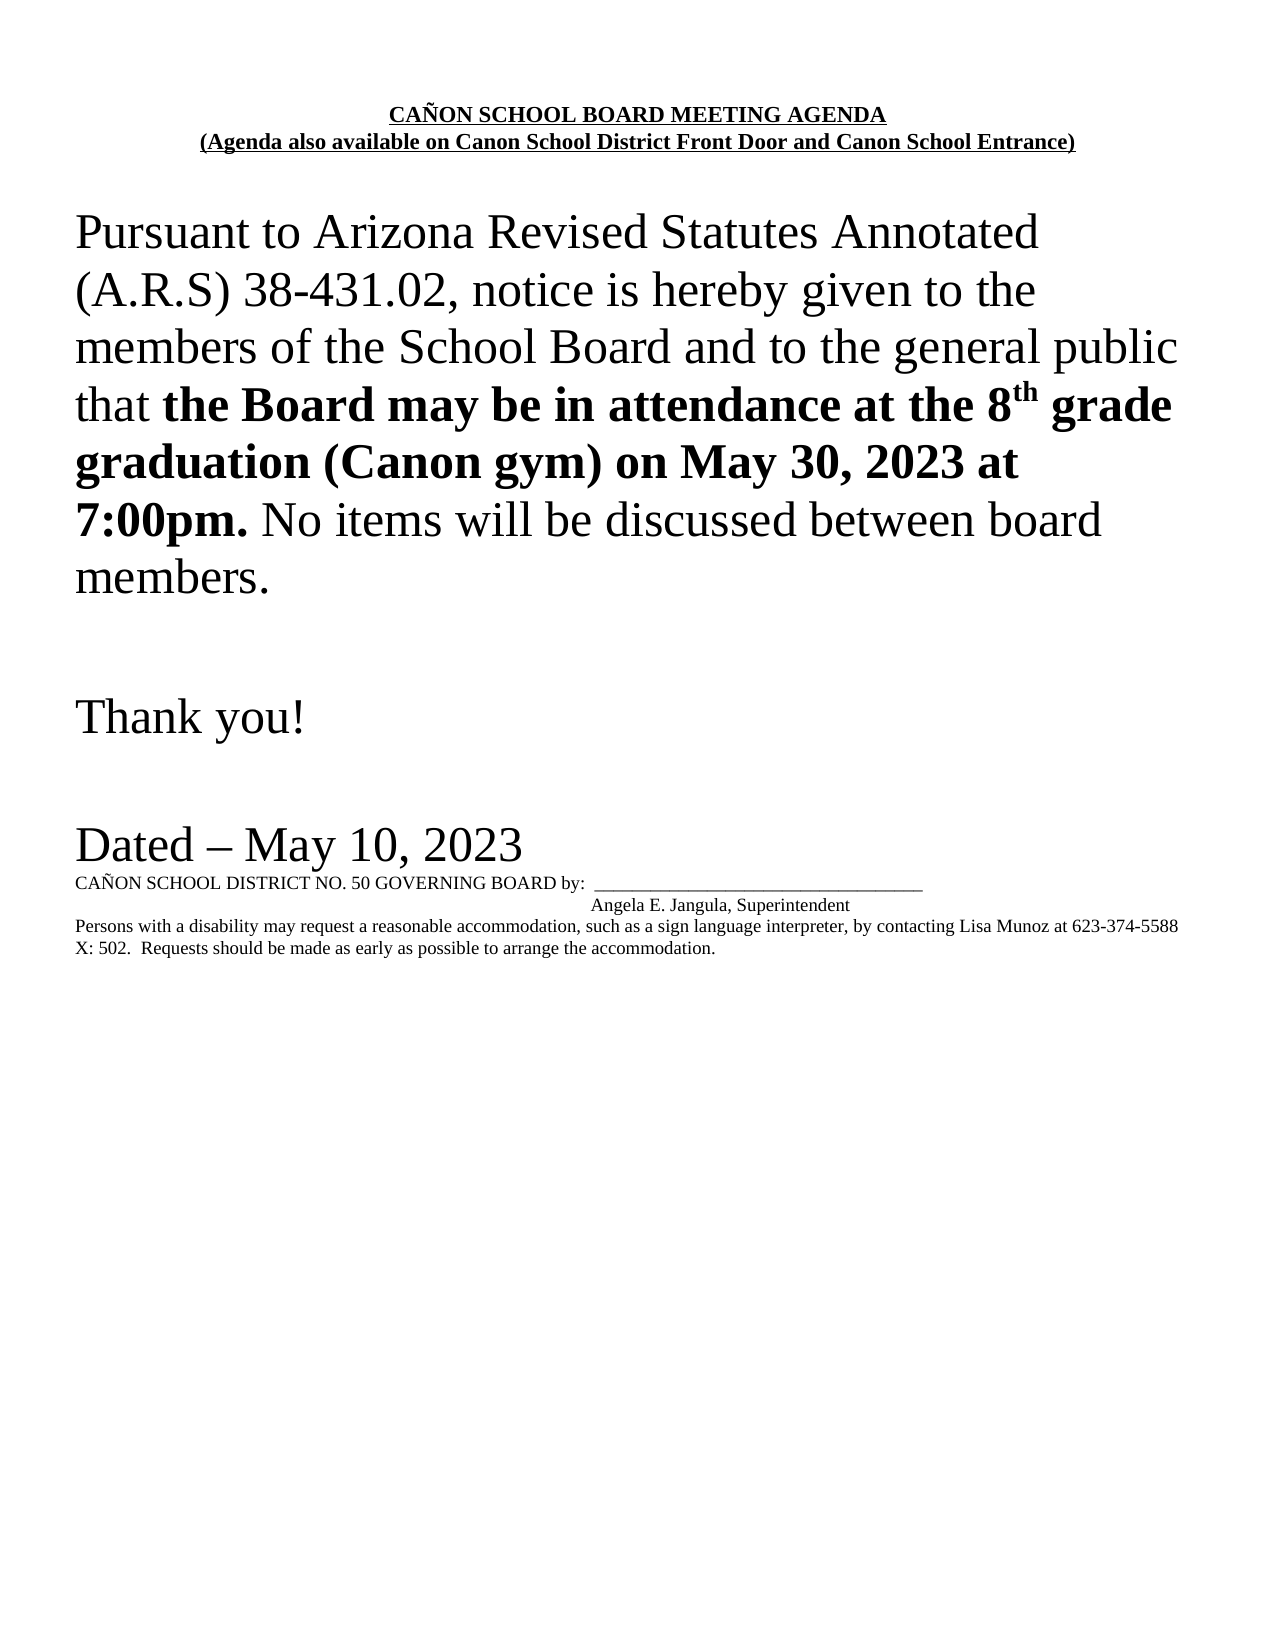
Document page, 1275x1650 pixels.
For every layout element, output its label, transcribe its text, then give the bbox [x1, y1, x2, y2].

text CAÑON SCHOOL BOARD MEETING AGENDA [75, 101, 1200, 128]
text Thank you! [75, 687, 1200, 745]
text Persons with a disability may request a reasonable accommodation, such as a sign language interpreter, by contacting Lisa Munoz at 623-374-5588 X: 502. Requests should be made as early as possible to arrange the accommodation. [75, 915, 1200, 958]
text Pursuant to Arizona Revised Statutes Annotated (A.R.S) 38-431.02, notice is hereby given to the members of the School Board and to the general public that the Board may be in attendance at the 8th grade graduation (Canon gym) on May 30, 2023 at 7:00pm. No items will be discussed between board members. [75, 202, 1200, 605]
text Angela E. Jangula, Superintendent [75, 894, 1200, 915]
text (Agenda also available on Canon School District Front Door and Canon School Entrance) [75, 128, 1200, 154]
text Dated – May 10, 2023 [75, 815, 1200, 872]
text CAÑON SCHOOL DISTRICT NO. 50 GOVERNING BOARD by: ___________________________________ [75, 872, 1200, 894]
